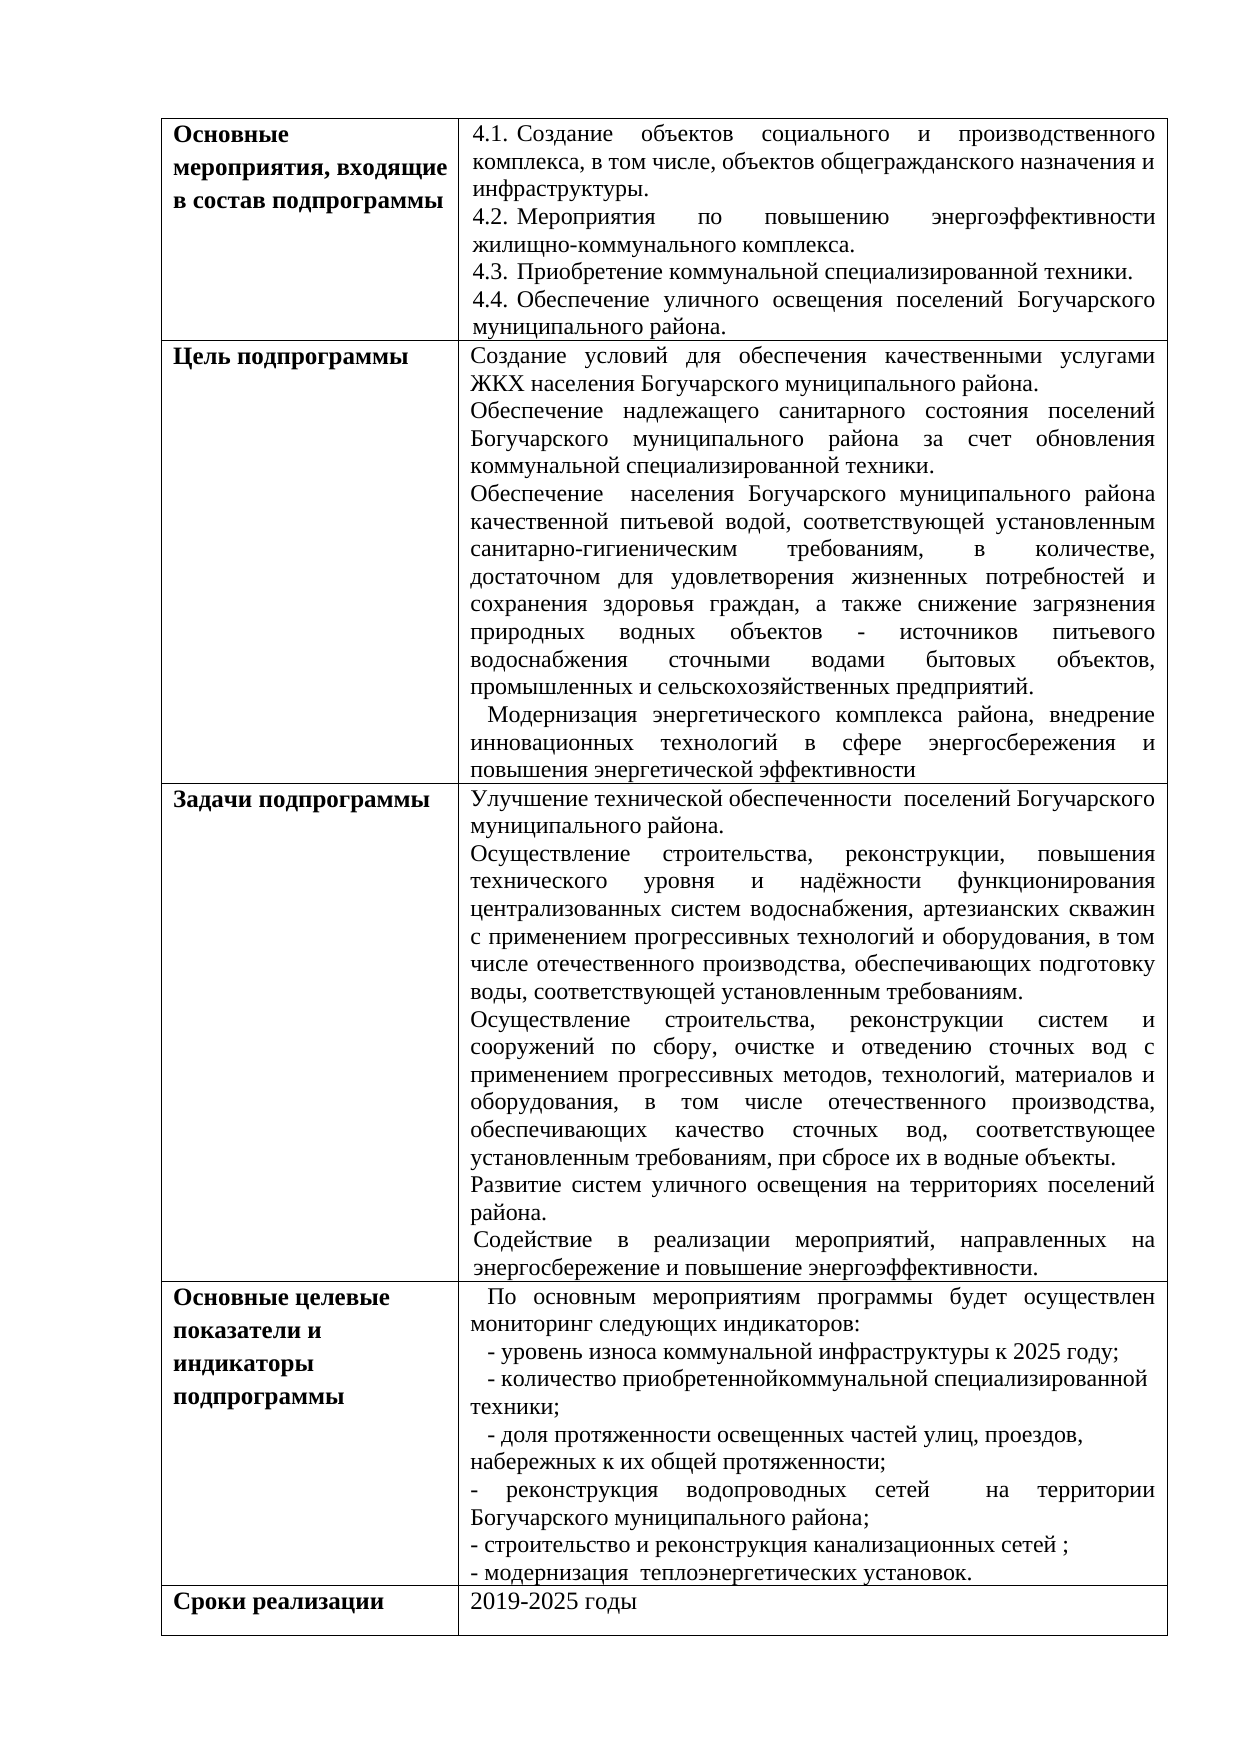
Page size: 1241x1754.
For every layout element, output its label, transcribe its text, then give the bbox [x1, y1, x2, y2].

table_cell Создание условий для обеспечения качественными услугами ЖКХ населения Богучарского муниципального района. Обеспечение надлежащего санитарного состояния поселений Богучарского муниципального района за счет обновления коммунальной специализированной техники. Обеспечение населения Богучарского муниципального района качественной питьевой водой, соответствующей установленным санитарно-гигиеническим требованиям, в количестве, достаточном для удовлетворения жизненных потребностей и сохранения здоровья граждан, а также снижение загрязнения природных водных объектов - источников питьевого водоснабжения сточными водами бытовых объектов, промышленных и сельскохозяйственных предприятий. Модернизация энергетического комплекса района, внедрение инновационных технологий в сфере энергосбережения и повышения энергетической эффективности [459, 341, 1167, 783]
table_cell Задачи подпрограммы [162, 784, 458, 1281]
table_cell Цель подпрограммы [162, 341, 458, 783]
table_cell Улучшение технической обеспеченности поселений Богучарского муниципального района. Осуществление строительства, реконструкции, повышения технического уровня и надёжности функционирования централизованных систем водоснабжения, артезианских скважин с применением прогрессивных технологий и оборудования, в том числе отечественного производства, обеспечивающих подготовку воды, соответствующей установленным требованиям. Осуществление строительства, реконструкции систем и сооружений по сбору, очистке и отведению сточных вод с применением прогрессивных методов, технологий, материалов и оборудования, в том числе отечественного производства, обеспечивающих качество сточных вод, соответствующее установленным требованиям, при сбросе их в водные объекты. Развитие систем уличного освещения на территориях поселений района. Содействие в реализации мероприятий, направленных на энергосбережение и повышение энергоэффективности. [459, 784, 1167, 1281]
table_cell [162, 1586, 458, 1635]
table_cell Создание объектов социального и производственного комплекса, в том числе, объектов общегражданского назначения и инфраструктуры. Мероприятия по повышению энергоэффективности жилищно-коммунального комплекса. Приобретение коммунальной специализированной техники. Обеспечение уличного освещения поселений Богучарского муниципального района. [459, 119, 1167, 340]
table_cell Основные целевые показатели и индикаторы подпрограммы [162, 1282, 458, 1585]
table_cell По основным мероприятиям программы будет осуществлен мониторинг следующих индикаторов: - уровень износа коммунальной инфраструктуры к 2025 году; - количество приобретеннойкоммунальной специализированной техники; - доля протяженности освещенных частей улиц, проездов, набережных к их общей протяженности; - реконструкция водопроводных сетей на территории Богучарского муниципального района; - строительство и реконструкция канализационных сетей ; - модернизация теплоэнергетических установок. [459, 1282, 1167, 1585]
table_cell Основные мероприятия, входящие в состав подпрограммы [162, 119, 458, 340]
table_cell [459, 1586, 1167, 1635]
